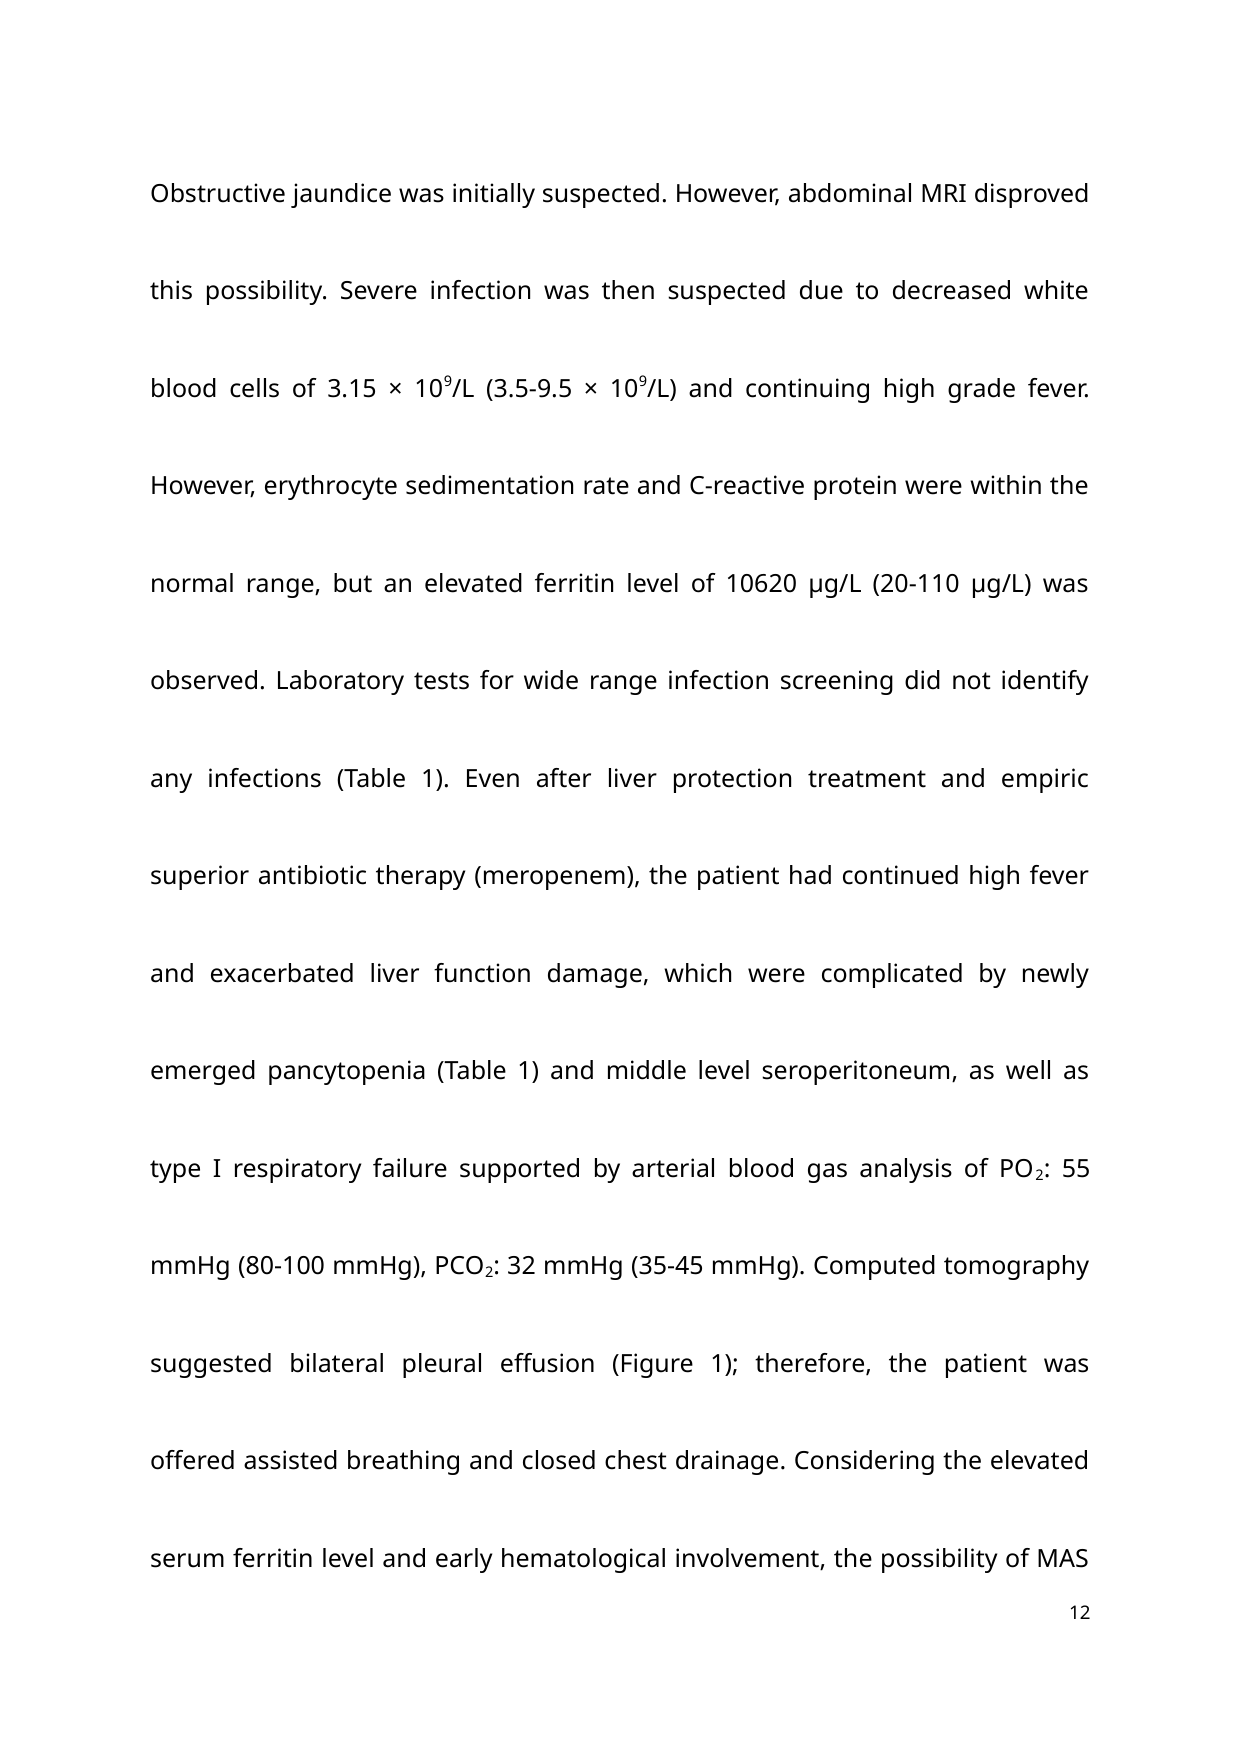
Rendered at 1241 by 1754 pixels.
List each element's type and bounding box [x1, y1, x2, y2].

text [150, 160, 1090, 1590]
